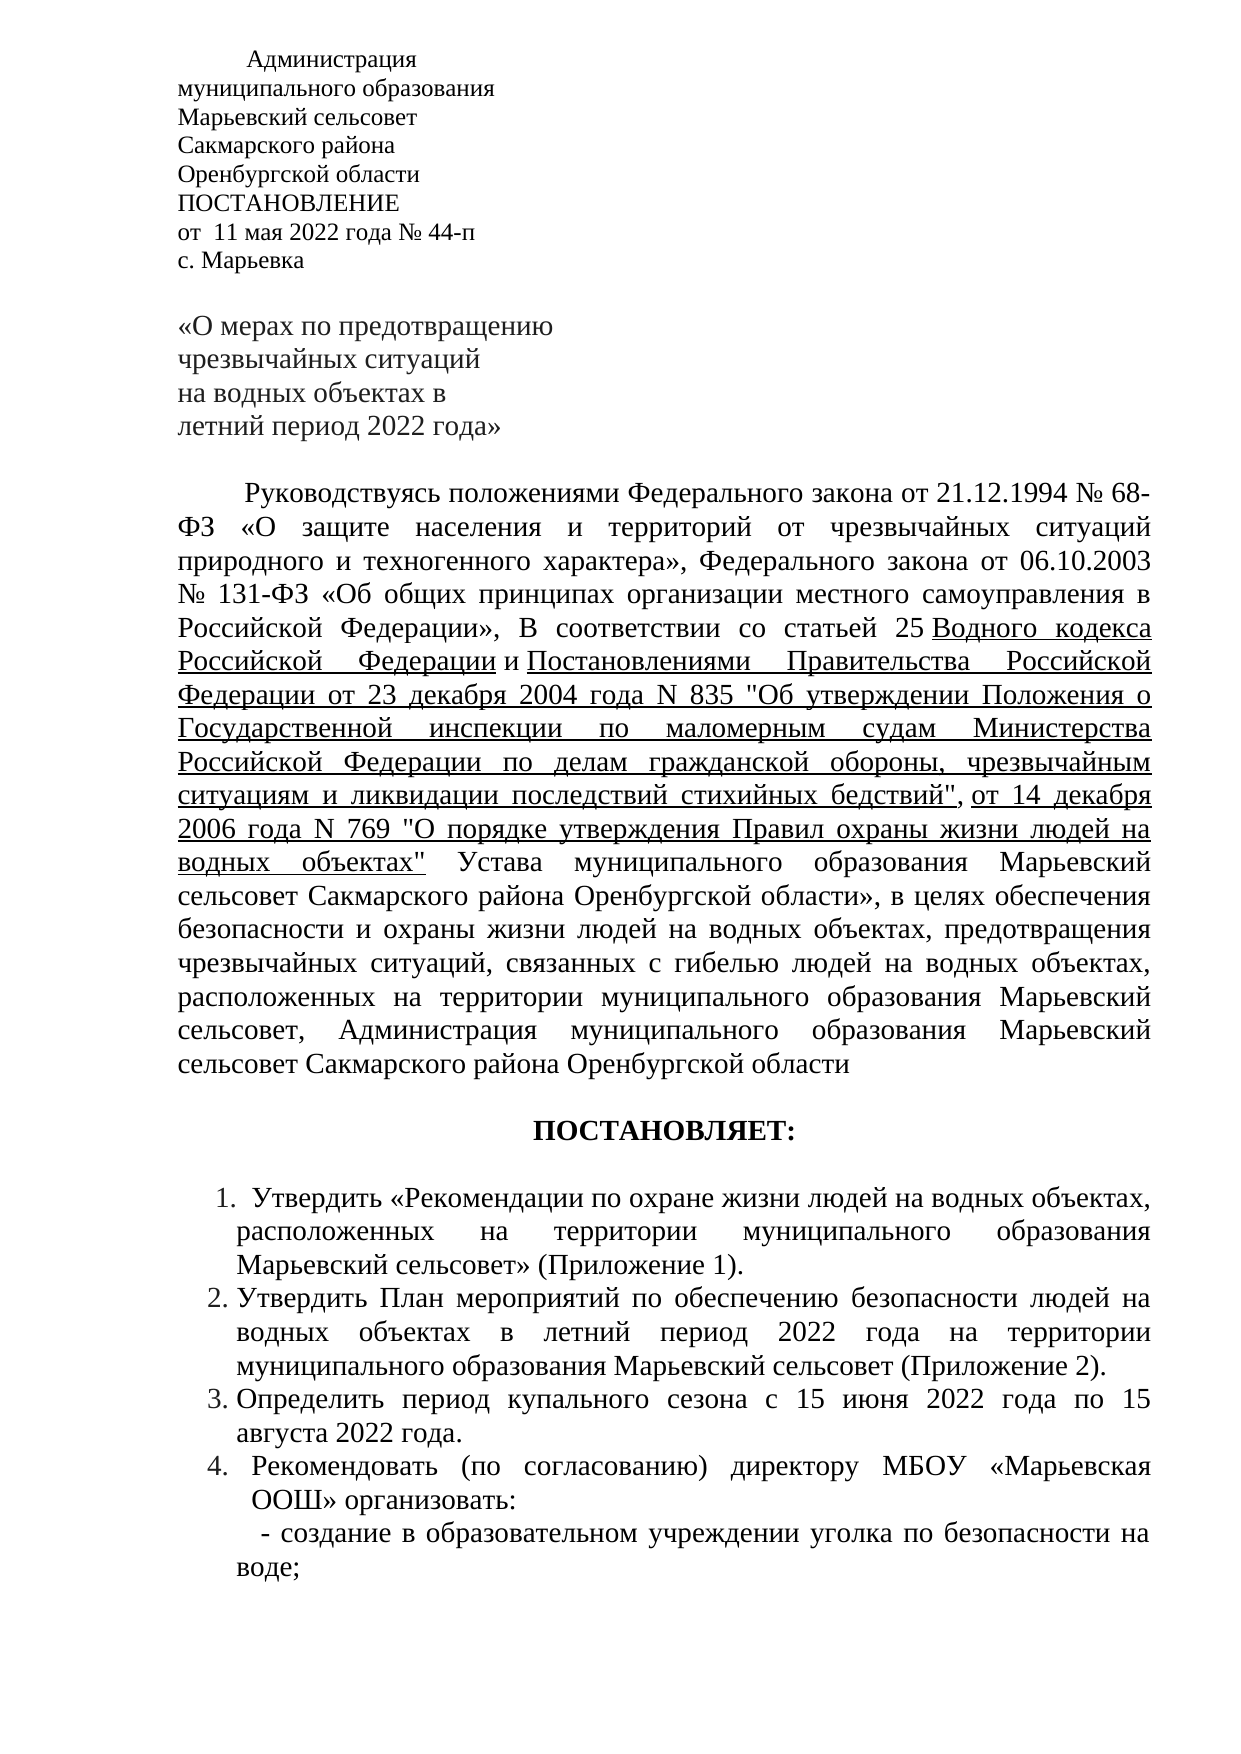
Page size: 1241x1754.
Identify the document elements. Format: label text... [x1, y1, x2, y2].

text ПОСТАНОВЛЯЕТ: [177, 1113, 1152, 1146]
list Утвердить «Рекомендации по охране жизни людей на водных объектах, расположенных на территории муниципального образования Марьевский сельсовет» (Приложение 1). [215, 1180, 1152, 1281]
list Определить период купального сезона с 15 июня 2022 года по 15 августа 2022 года. [207, 1381, 1152, 1448]
text Руководствуясь положениями Федерального закона от 21.12.1994 № 68-ФЗ «О защите населения и территорий от чрезвычайных ситуаций природного и техногенного характера», Федерального закона от 06.10.2003 № 131-ФЗ «Об общих принципах организации местного самоуправления в Российской Федерации», В соответствии со статьей 25 Водного кодекса Российской Федерации и Постановлениями Правительства Российской Федерации от 23 декабря 2004 года N 835 "Об утверждении Положения о Государственной инспекции по маломерным судам Министерства Российской Федерации по делам гражданской обороны, чрезвычайным ситуациям и ликвидации последствий стихийных бедствий", от 14 декабря 2006 года N 769 "О порядке утверждения Правил охраны жизни людей на водных объектах" Устава муниципального образования Марьевский сельсовет Сакмарского района Оренбургской области», в целях обеспечения безопасности и охраны жизни людей на водных объектах, предотвращения чрезвычайных ситуаций, связанных с гибелью людей на водных объектах, расположенных на территории муниципального образования Марьевский сельсовет, Администрация муниципального образования Марьевский сельсовет Сакмарского района Оренбургской области [177, 844, 1152, 1079]
list Рекомендовать (по согласованию) директору МБОУ «Марьевская ООШ» организовать: [207, 1448, 1152, 1515]
text от 11 мая 2022 года № 44-п [177, 217, 1152, 246]
text ПОСТАНОВЛЕНИЕ [177, 188, 1152, 217]
text Сакмарского района [177, 131, 1152, 159]
text «О мерах по предотвращению [177, 308, 1152, 341]
text на водных объектах в [177, 375, 1152, 408]
text Марьевский сельсовет [177, 102, 1152, 131]
text муниципального образования [177, 73, 1152, 102]
text Руководствуясь положениями Федерального закона от 21.12.1994 № 68-ФЗ «О защите населения и территорий от чрезвычайных ситуаций природного и техногенного характера», Федерального закона от 06.10.2003 № 131-ФЗ «Об общих принципах организации местного самоуправления в Российской Федерации», В соответствии со статьей 25 Водного кодекса Российской Федерации и Постановлениями Правительства Российской Федерации от 23 декабря 2004 года N 835 "Об утверждении Положения о Государственной инспекции по маломерным судам Министерства Российской Федерации по делам гражданской обороны, чрезвычайным ситуациям и ликвидации последствий стихийных бедствий", от 14 декабря 2006 года N 769 "О порядке утверждения Правил охраны жизни людей на водных объектах" Устава муниципального образования Марьевский сельсовет Сакмарского района Оренбургской области», в целях обеспечения безопасности и охраны жизни людей на водных объектах, предотвращения чрезвычайных ситуаций, связанных с гибелью людей на водных объектах, расположенных на территории муниципального образования Марьевский сельсовет, Администрация муниципального образования Марьевский сельсовет Сакмарского района Оренбургской области [177, 476, 1152, 677]
text летний период 2022 года» [177, 408, 1152, 442]
text Администрация [177, 44, 1152, 73]
list Утвердить План мероприятий по обеспечению безопасности людей на водных объектах в летний период 2022 года на территории муниципального образования Марьевский сельсовет (Приложение 2). [207, 1281, 1152, 1381]
text - создание в образовательном учреждении уголка по безопасности на воде; [177, 1515, 1152, 1582]
text чрезвычайных ситуаций [177, 341, 1152, 375]
text Оренбургской области [177, 159, 1152, 188]
text с. Марьевка [177, 246, 1152, 274]
